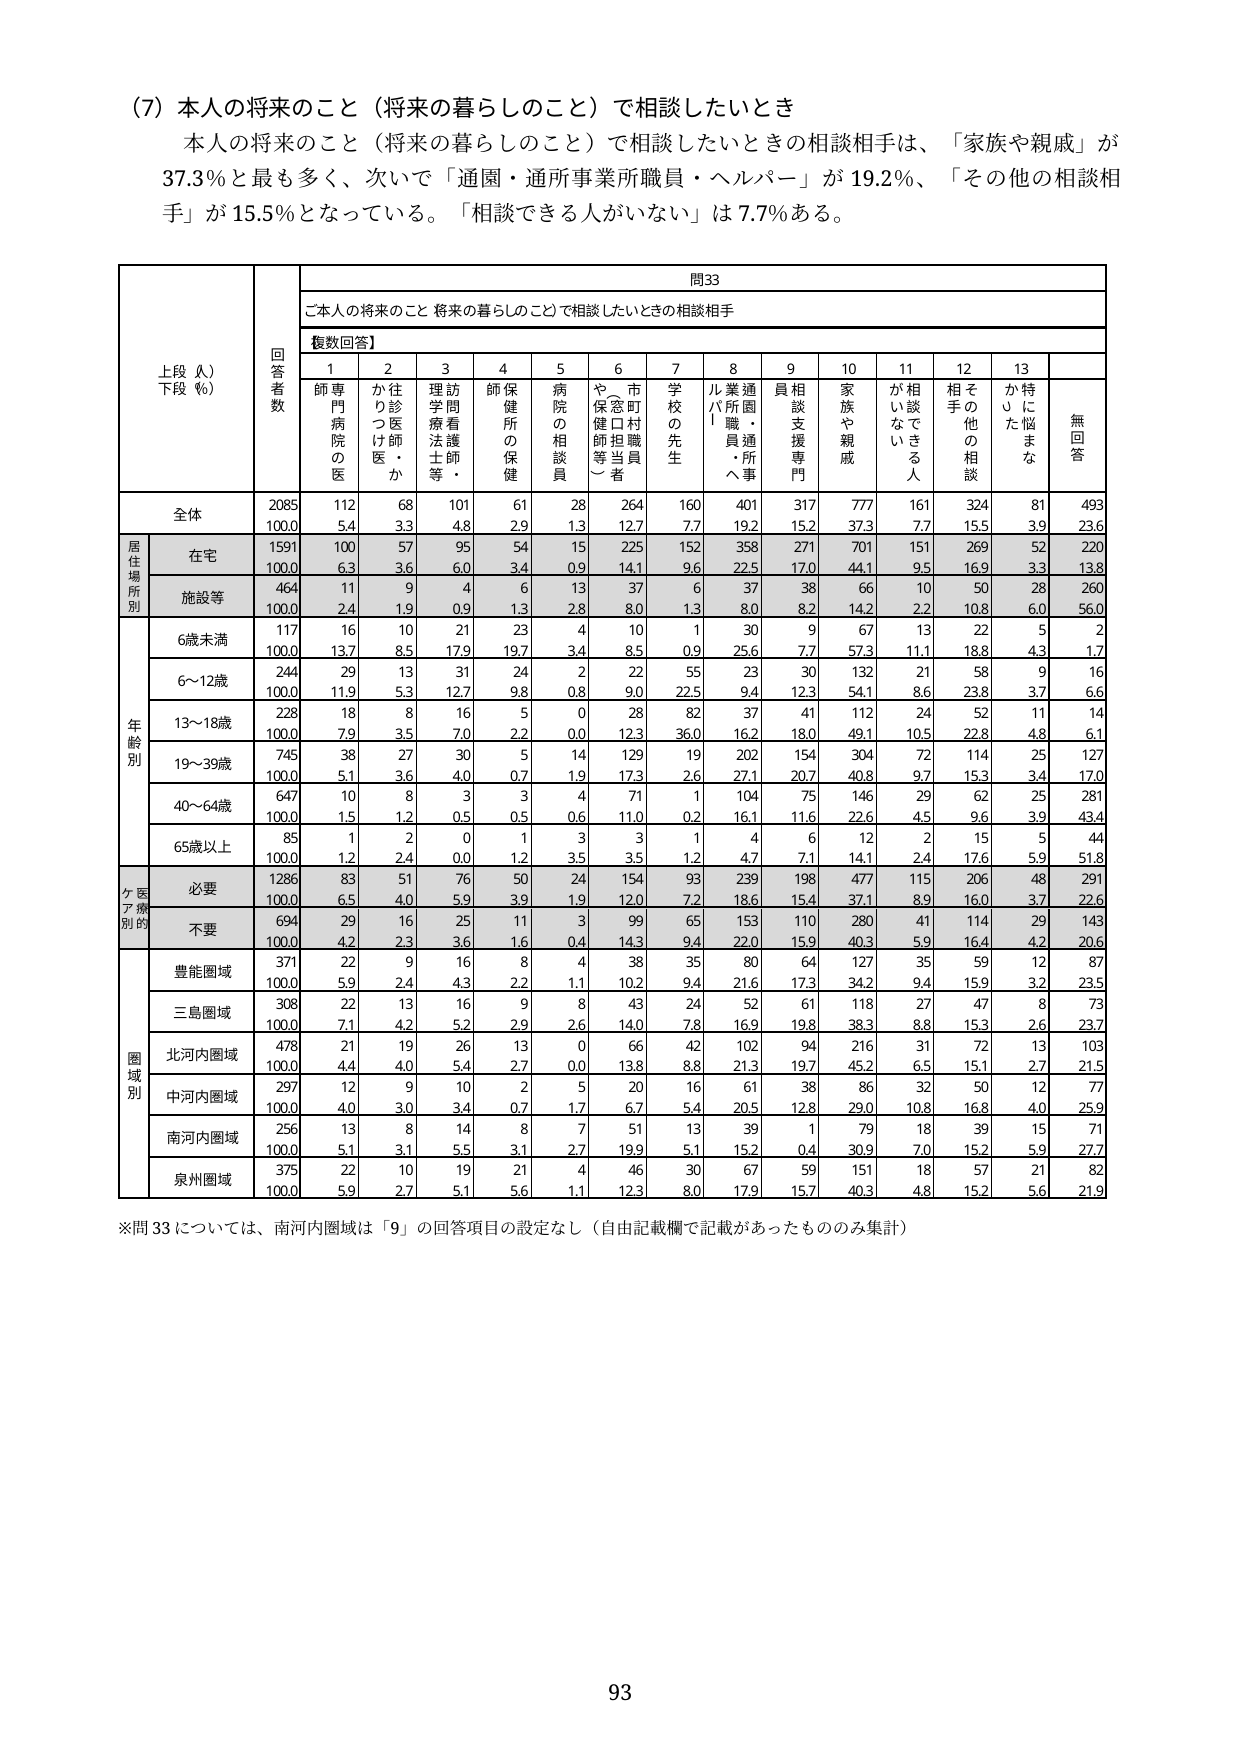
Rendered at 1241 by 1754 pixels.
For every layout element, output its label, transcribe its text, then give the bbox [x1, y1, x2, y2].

text （7）本人の将来のこと（将来の暮らしのこと）で相談したいとき [118, 89, 1122, 124]
text 本人の将来のこと（将来の暮らしのこと）で相談したいときの相談相手は、「家族や親戚」が37.3％と最も多く、次いで「通園・通所事業所職員・ヘルパー」が19.2％、「その他の相談相手」が15.5％となっている。「相談できる人がいない」は7.7％ある。 [162, 124, 1122, 229]
text ※問33については、南河内圏域は「9」の回答項目の設定なし（自由記載欄で記載があったもののみ集計） [118, 1209, 1122, 1244]
